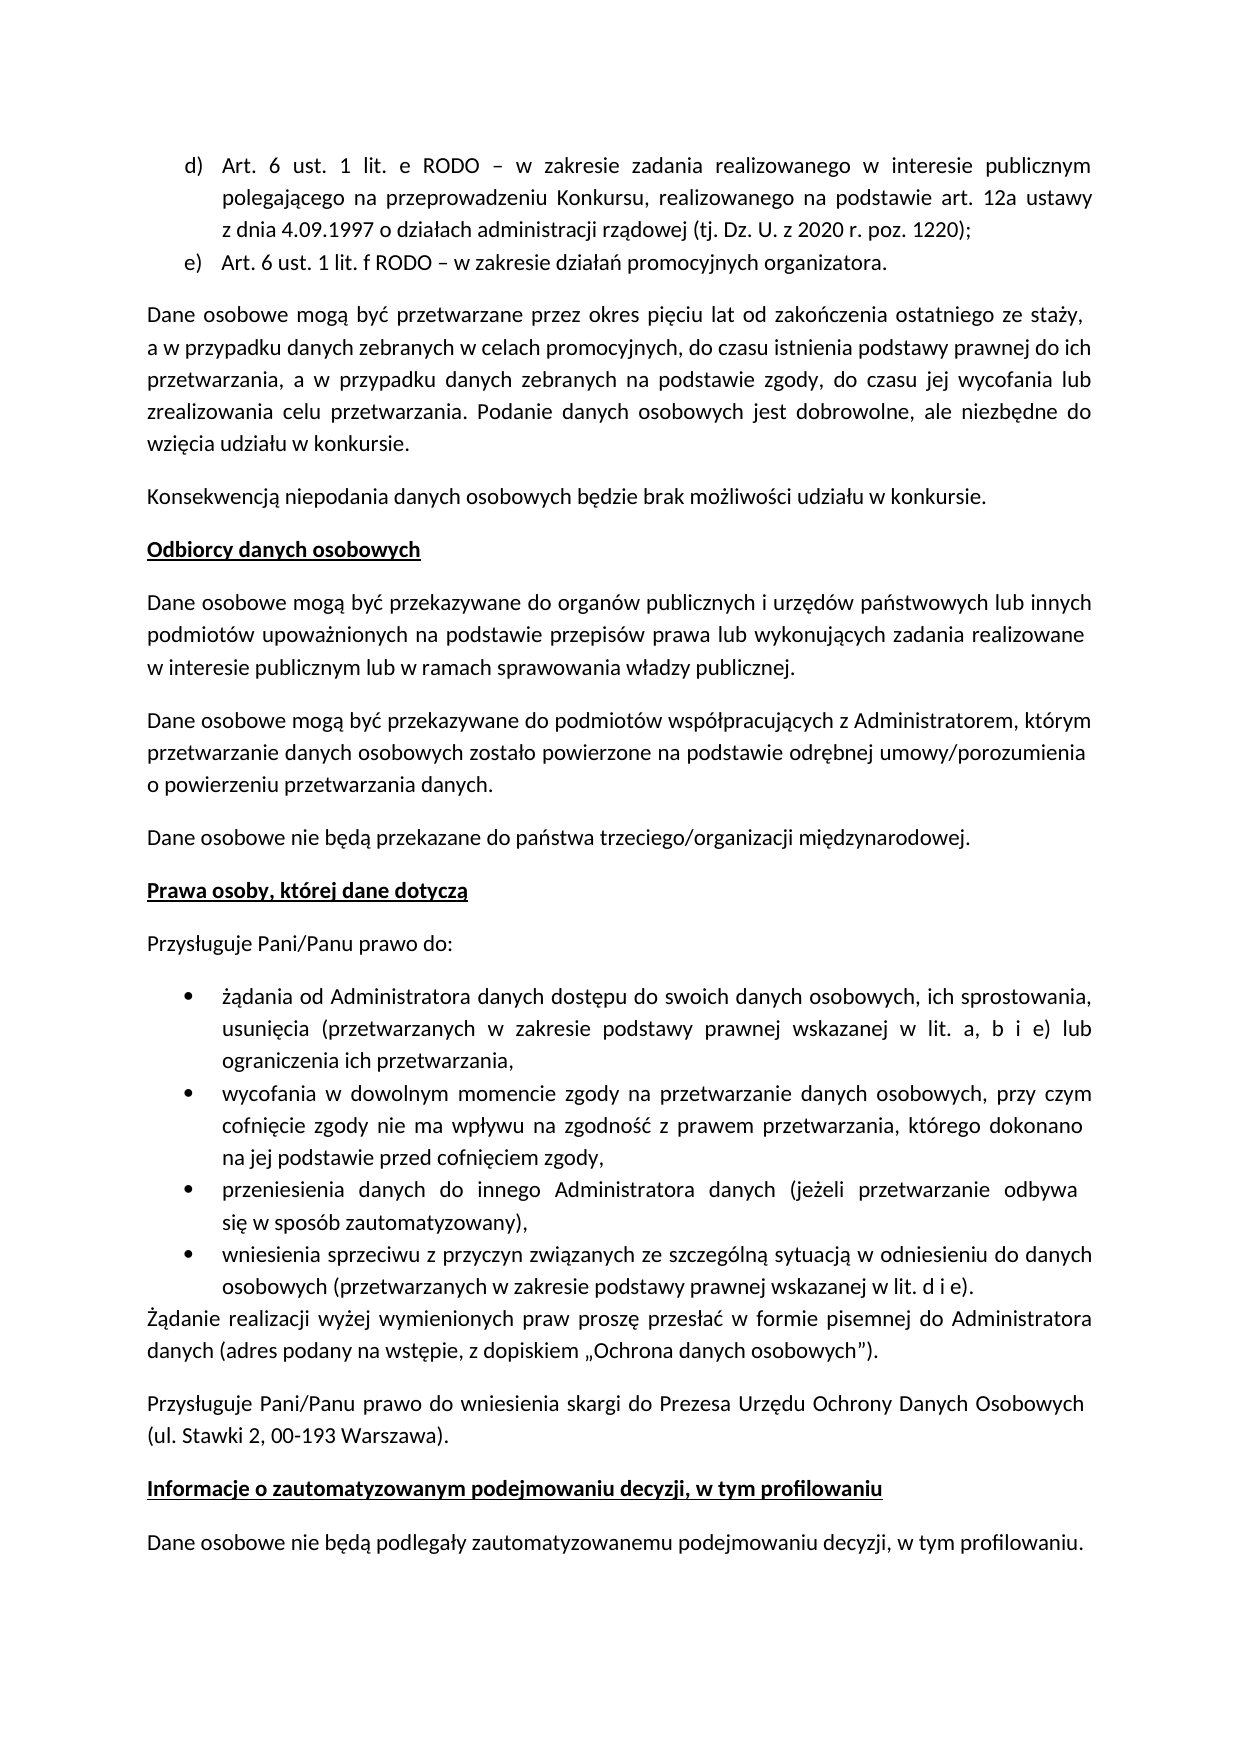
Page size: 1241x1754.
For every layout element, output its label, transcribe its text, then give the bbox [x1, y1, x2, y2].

list Art. 6 ust. 1 lit. f RODO – w zakresie działań promocyjnych organizatora. [184, 248, 1093, 276]
list wycofania w dowolnym momencie zgody na przetwarzanie danych osobowych, przy czym cofnięcie zgody nie ma wpływu na zgodność z prawem przetwarzania, którego dokonano na jej podstawie przed cofnięciem zgody, [184, 1079, 1093, 1171]
list przeniesienia danych do innego Administratora danych (jeżeli przetwarzanie odbywa się w sposób zautomatyzowany), [184, 1175, 1093, 1236]
text Odbiorcy danych osobowych [147, 535, 1093, 563]
text Prawa osoby, której dane dotyczą [147, 876, 1093, 904]
text Dane osobowe mogą być przekazywane do organów publicznych i urzędów państwowych lub innych podmiotów upoważnionych na podstawie przepisów prawa lub wykonujących zadania realizowane w interesie publicznym lub w ramach sprawowania władzy publicznej. [147, 588, 1093, 681]
text Żądanie realizacji wyżej wymienionych praw proszę przesłać w formie pisemnej do Administratora danych (adres podany na wstępie, z dopiskiem „Ochrona danych osobowych”). [147, 1304, 1093, 1364]
text Dane osobowe nie będą podlegały zautomatyzowanemu podejmowaniu decyzji, w tym profilowaniu. [147, 1528, 1093, 1556]
text Dane osobowe nie będą przekazane do państwa trzeciego/organizacji międzynarodowej. [147, 823, 1093, 851]
text Przysługuje Pani/Panu prawo do: [147, 929, 1093, 957]
text Konsekwencją niepodania danych osobowych będzie brak możliwości udziału w konkursie. [147, 482, 1093, 510]
list Art. 6 ust. 1 lit. e RODO – w zakresie zadania realizowanego w interesie publicznym polegającego na przeprowadzeniu Konkursu, realizowanego na podstawie art. 12a ustawy z dnia 4.09.1997 o działach administracji rządowej (tj. Dz. U. z 2020 r. poz. 1220); [184, 151, 1093, 243]
text Informacje o zautomatyzowanym podejmowaniu decyzji, w tym profilowaniu [147, 1474, 1093, 1503]
list żądania od Administratora danych dostępu do swoich danych osobowych, ich sprostowania, usunięcia (przetwarzanych w zakresie podstawy prawnej wskazanej w lit. a, b i e) lub ograniczenia ich przetwarzania, [184, 982, 1093, 1075]
text Dane osobowe mogą być przekazywane do podmiotów współpracujących z Administratorem, którym przetwarzanie danych osobowych zostało powierzone na podstawie odrębnej umowy/porozumienia o powierzeniu przetwarzania danych. [147, 706, 1093, 798]
list wniesienia sprzeciwu z przyczyn związanych ze szczególną sytuacją w odniesieniu do danych osobowych (przetwarzanych w zakresie podstawy prawnej wskazanej w lit. d i e). [184, 1240, 1093, 1300]
text Przysługuje Pani/Panu prawo do wniesienia skargi do Prezesa Urzędu Ochrony Danych Osobowych (ul. Stawki 2, 00-193 Warszawa). [147, 1389, 1093, 1449]
text Dane osobowe mogą być przetwarzane przez okres pięciu lat od zakończenia ostatniego ze staży, a w przypadku danych zebranych w celach promocyjnych, do czasu istnienia podstawy prawnej do ich przetwarzania, a w przypadku danych zebranych na podstawie zgody, do czasu jej wycofania lub zrealizowania celu przetwarzania. Podanie danych osobowych jest dobrowolne, ale niezbędne do wzięcia udziału w konkursie. [147, 301, 1093, 457]
